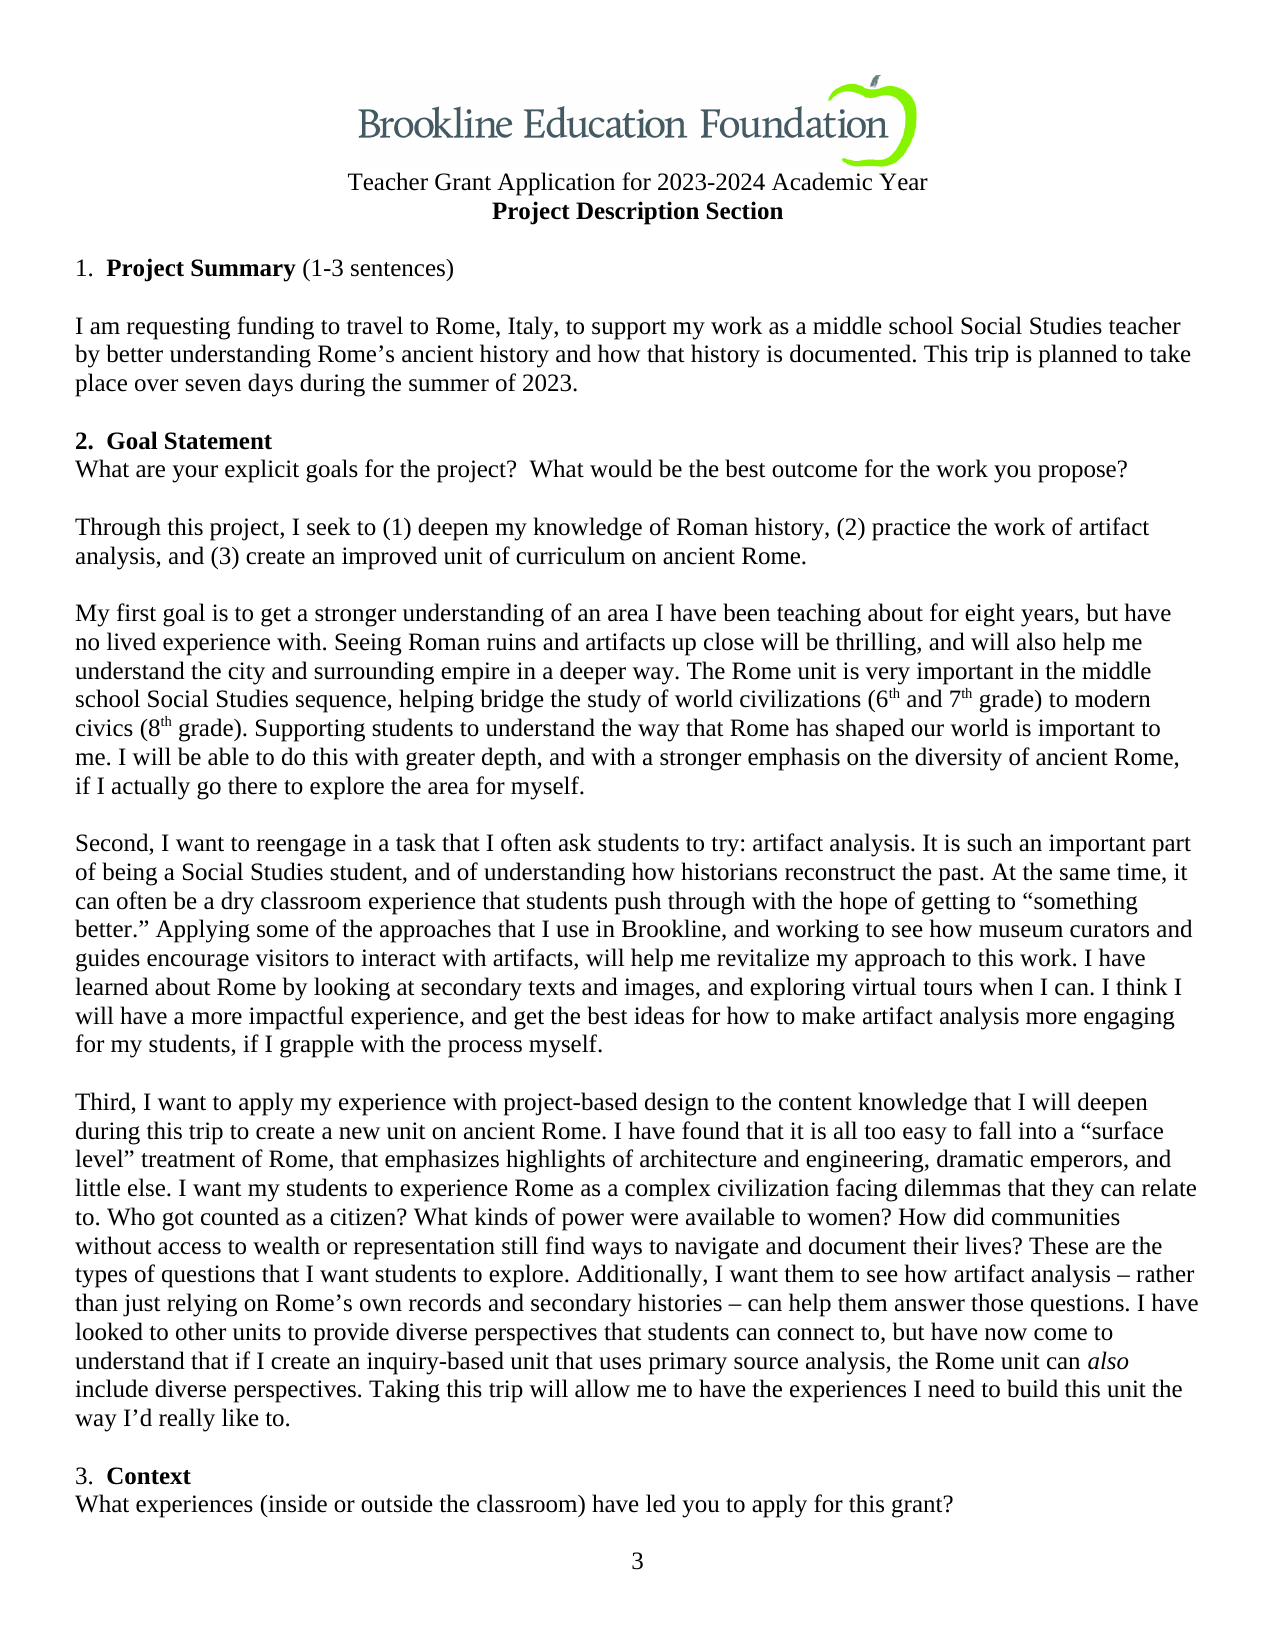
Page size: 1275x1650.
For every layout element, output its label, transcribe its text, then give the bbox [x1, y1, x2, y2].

text Project Description Section [75, 196, 1200, 224]
text Third, I want to apply my experience with project-based design to the content knowledge that I will deepen during this trip to create a new unit on ancient Rome. I have found that it is all too easy to fall into a “surface level” treatment of Rome, that emphasizes highlights of architecture and engineering, dramatic emperors, and little else. I want my students to experience Rome as a complex civilization facing dilemmas that they can relate to. Who got counted as a citizen? What kinds of power were available to women? How did communities without access to wealth or representation still find ways to navigate and document their lives? These are the types of questions that I want students to explore. Additionally, I want them to see how artifact analysis – rather than just relying on Rome’s own records and secondary histories – can help them answer those questions. I have looked to other units to provide diverse perspectives that students can connect to, but have now come to understand that if I create an inquiry-based unit that uses primary source analysis, the Rome unit can also include diverse perspectives. Taking this trip will allow me to have the experiences I need to build this unit the way I’d really like to. [75, 1087, 1200, 1432]
text 3. Context [75, 1461, 1200, 1489]
text What are your explicit goals for the project? What would be the best outcome for the work you propose? [75, 454, 1200, 483]
text Through this project, I seek to (1) deepen my knowledge of Roman history, (2) practice the work of artifact analysis, and (3) create an improved unit of curriculum on ancient Rome. [75, 512, 1200, 569]
text My first goal is to get a stronger understanding of an area I have been teaching about for eight years, but have no lived experience with. Seeing Roman ruins and artifacts up close will be thrilling, and will also help me understand the city and surrounding empire in a deeper way. The Rome unit is very important in the middle school Social Studies sequence, helping bridge the study of world civilizations (6th and 7th grade) to modern civics (8th grade). Supporting students to understand the way that Rome has shaped our world is important to me. I will be able to do this with greater depth, and with a stronger emphasis on the diversity of ancient Rome, if I actually go there to explore the area for myself. [75, 598, 1200, 799]
text 1. Project Summary (1-3 sentences) [75, 253, 1200, 282]
picture [358, 75, 917, 167]
list Goal Statement [75, 426, 1200, 454]
text Teacher Grant Application for 2023-2024 Academic Year [75, 167, 1200, 196]
text What experiences (inside or outside the classroom) have led you to apply for this grant? [75, 1489, 1200, 1518]
text I am requesting funding to travel to Rome, Italy, to support my work as a middle school Social Studies teacher by better understanding Rome’s ancient history and how that history is documented. This trip is planned to take place over seven days during the summer of 2023. [75, 311, 1200, 397]
text Second, I want to reengage in a task that I often ask students to try: artifact analysis. It is such an important part of being a Social Studies student, and of understanding how historians reconstruct the past. At the same time, it can often be a dry classroom experience that students push through with the hope of getting to “something better.” Applying some of the approaches that I use in Brookline, and working to see how museum curators and guides encourage visitors to interact with artifacts, will help me revitalize my approach to this work. I have learned about Rome by looking at secondary texts and images, and exploring virtual tours when I can. I think I will have a more impactful experience, and get the best ideas for how to make artifact analysis more engaging for my students, if I grapple with the process myself. [75, 828, 1200, 1058]
